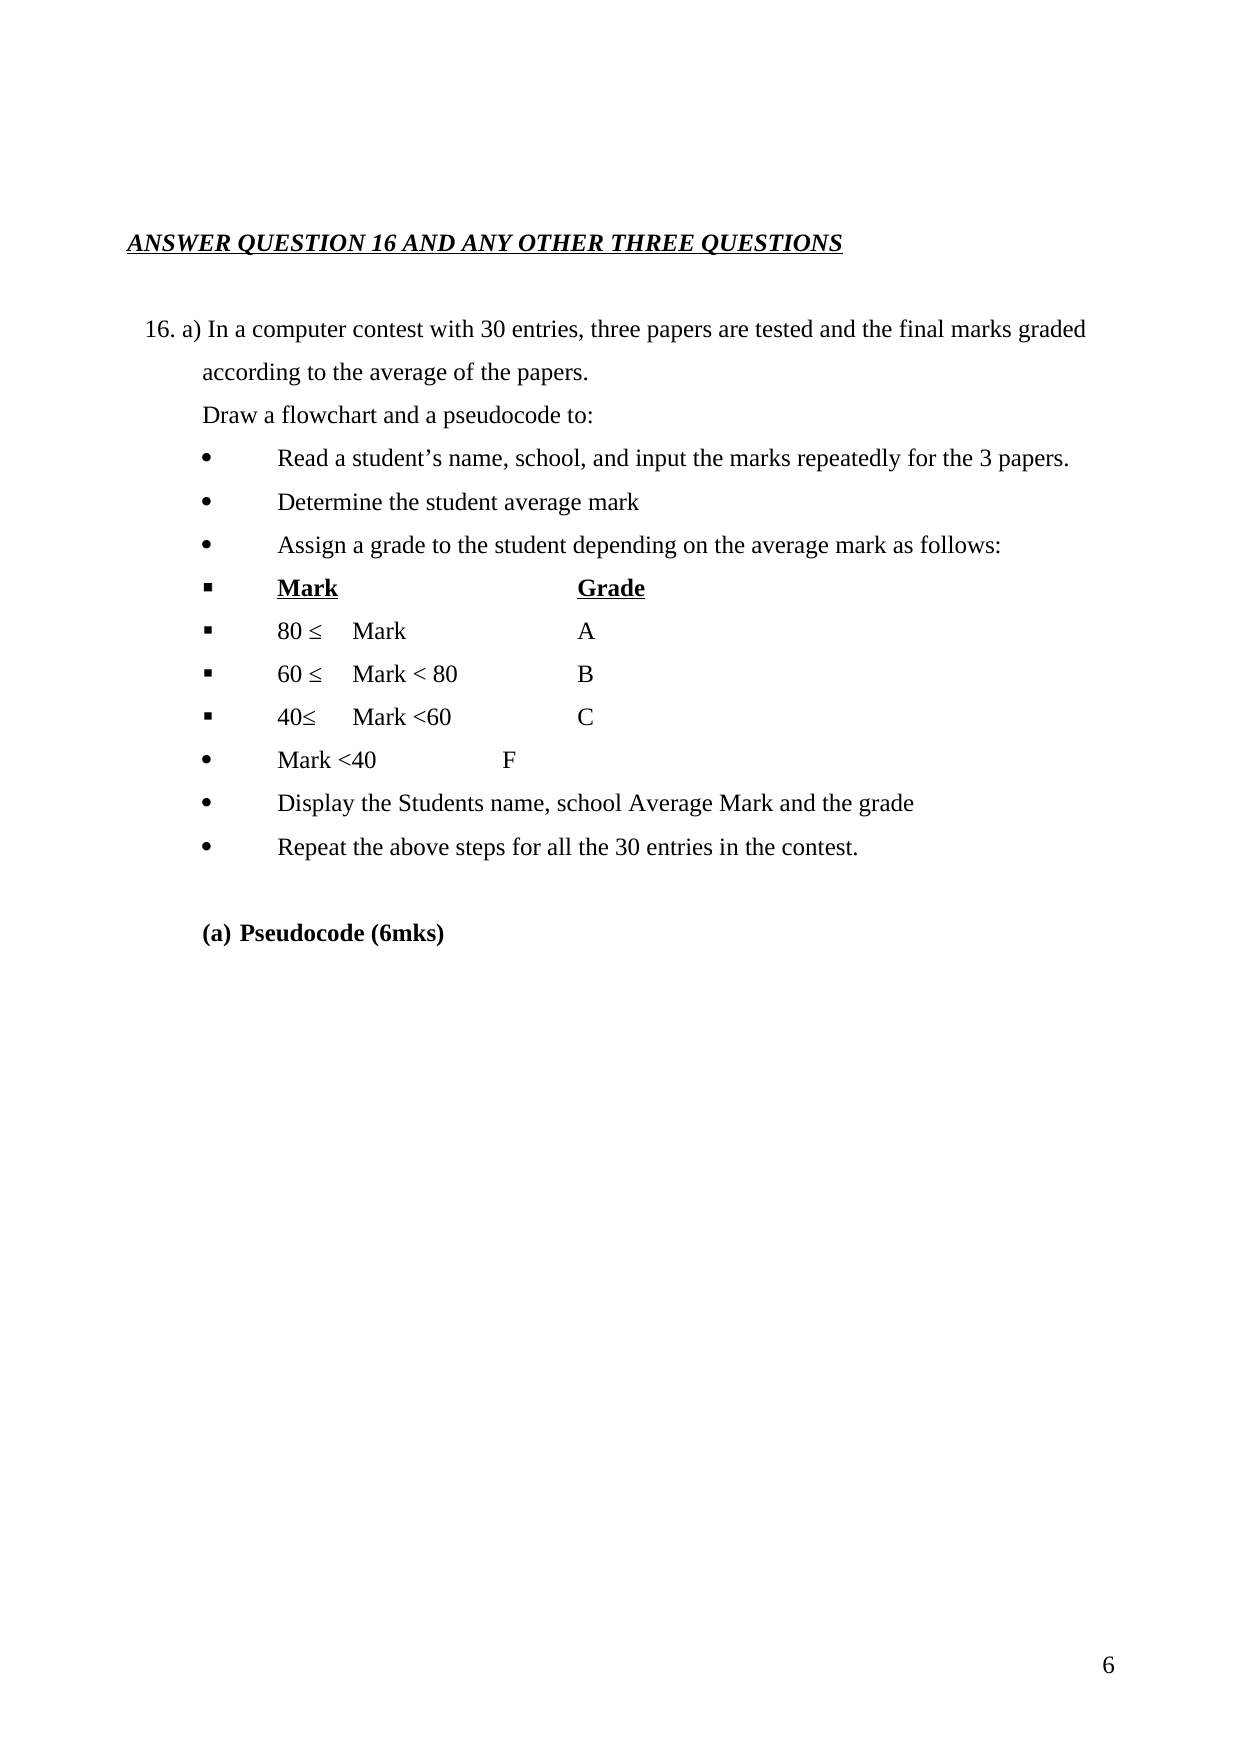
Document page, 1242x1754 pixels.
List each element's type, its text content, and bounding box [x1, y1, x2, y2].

list Repeat the above steps for all the 30 entries in the contest. [202, 832, 1114, 860]
list Pseudocode (6mks) [202, 918, 1114, 947]
list Display the Students name, school Average Mark and the grade [202, 788, 1114, 817]
list 60 ≤ Mark < 80 B [202, 659, 1114, 688]
text Draw a flowchart and a pseudocode to: [144, 400, 1114, 429]
list Determine the student average mark [202, 487, 1114, 515]
list 40≤ Mark <60 C [202, 702, 1114, 731]
text 16. a) In a computer contest with 30 entries, three papers are tested and the final marks graded [144, 314, 1114, 343]
text according to the average of the papers. [144, 357, 1114, 386]
list Mark <40 F [202, 745, 1114, 774]
list Mark Grade [202, 573, 1114, 602]
list Read a student’s name, school, and input the marks repeatedly for the 3 papers. [202, 443, 1114, 472]
list 80 ≤ Mark A [202, 616, 1114, 645]
text ANSWER QUESTION 16 AND ANY OTHER THREE QUESTIONS [127, 228, 1114, 257]
list Assign a grade to the student depending on the average mark as follows: [202, 530, 1114, 558]
